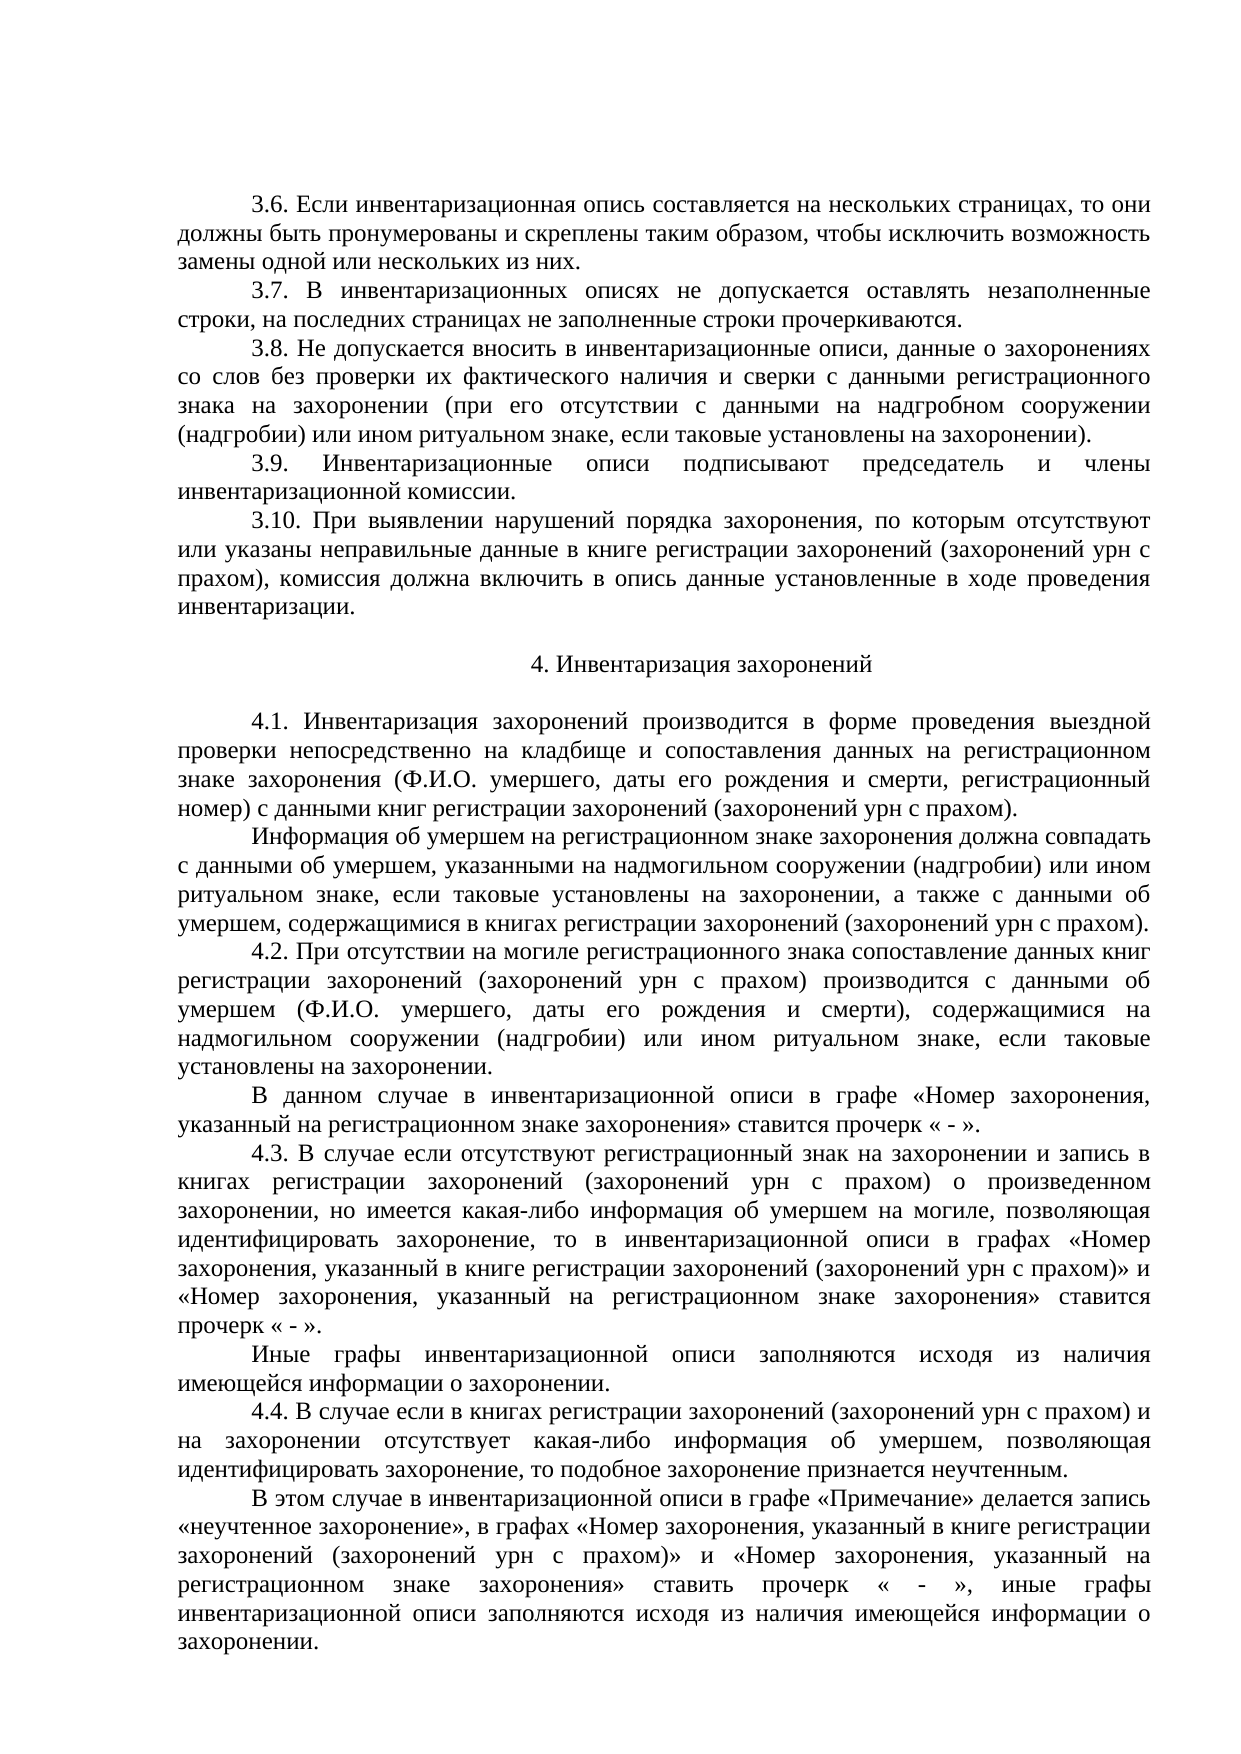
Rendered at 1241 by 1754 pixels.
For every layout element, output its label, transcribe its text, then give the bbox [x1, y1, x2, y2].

text 3.7. В инвентаризационных описях не допускается оставлять незаполненные строки, на последних страницах не заполненные строки прочеркиваются. [177, 275, 1152, 333]
text 4. Инвентаризация захоронений [177, 649, 1152, 678]
text Иные графы инвентаризационной описи заполняются исходя из наличия имеющейся информации о захоронении. [177, 1339, 1152, 1396]
text 3.6. Если инвентаризационная опись составляется на нескольких страницах, то они должны быть пронумерованы и скреплены таким образом, чтобы исключить возможность замены одной или нескольких из них. [177, 189, 1152, 275]
text 4.2. При отсутствии на могиле регистрационного знака сопоставление данных книг регистрации захоронений (захоронений урн с прахом) производится с данными об умершем (Ф.И.О. умершего, даты его рождения и смерти), содержащимися на надмогильном сооружении (надгробии) или ином ритуальном знаке, если таковые установлены на захоронении. [177, 936, 1152, 1080]
text 3.10. При выявлении нарушений порядка захоронения, по которым отсутствуют или указаны неправильные данные в книге регистрации захоронений (захоронений урн с прахом), комиссия должна включить в опись данные установленные в ходе проведения инвентаризации. [177, 505, 1152, 620]
text 4.1. Инвентаризация захоронений производится в форме проведения выездной проверки непосредственно на кладбище и сопоставления данных на регистрационном знаке захоронения (Ф.И.О. умершего, даты его рождения и смерти, регистрационный номер) с данными книг регистрации захоронений (захоронений урн с прахом). [177, 706, 1152, 821]
text В этом случае в инвентаризационной описи в графе «Примечание» делается запись «неучтенное захоронение», в графах «Номер захоронения, указанный в книге регистрации захоронений (захоронений урн с прахом)» и «Номер захоронения, указанный на регистрационном знаке захоронения» ставить прочерк « - », иные графы инвентаризационной описи заполняются исходя из наличия имеющейся информации о захоронении. [177, 1483, 1152, 1655]
text 4.4. В случае если в книгах регистрации захоронений (захоронений урн с прахом) и на захоронении отсутствует какая-либо информация об умершем, позволяющая идентифицировать захоронение, то подобное захоронение признается неучтенным. [177, 1396, 1152, 1483]
text В данном случае в инвентаризационной описи в графе «Номер захоронения, указанный на регистрационном знаке захоронения» ставится прочерк « - ». [177, 1080, 1152, 1138]
text 3.8. Не допускается вносить в инвентаризационные описи, данные о захоронениях со слов без проверки их фактического наличия и сверки с данными регистрационного знака на захоронении (при его отсутствии с данными на надгробном сооружении (надгробии) или ином ритуальном знаке, если таковые установлены на захоронении). [177, 333, 1152, 448]
text 4.3. В случае если отсутствуют регистрационный знак на захоронении и запись в книгах регистрации захоронений (захоронений урн с прахом) о произведенном захоронении, но имеется какая-либо информация об умершем на могиле, позволяющая идентифицировать захоронение, то в инвентаризационной описи в графах «Номер захоронения, указанный в книге регистрации захоронений (захоронений урн с прахом)» и «Номер захоронения, указанный на регистрационном знаке захоронения» ставится прочерк « - ». [177, 1138, 1152, 1339]
text Информация об умершем на регистрационном знаке захоронения должна совпадать с данными об умершем, указанными на надмогильном сооружении (надгробии) или ином ритуальном знаке, если таковые установлены на захоронении, а также с данными об умершем, содержащимися в книгах регистрации захоронений (захоронений урн с прахом). [177, 821, 1152, 936]
text 3.9. Инвентаризационные описи подписывают председатель и члены инвентаризационной комиссии. [177, 448, 1152, 505]
